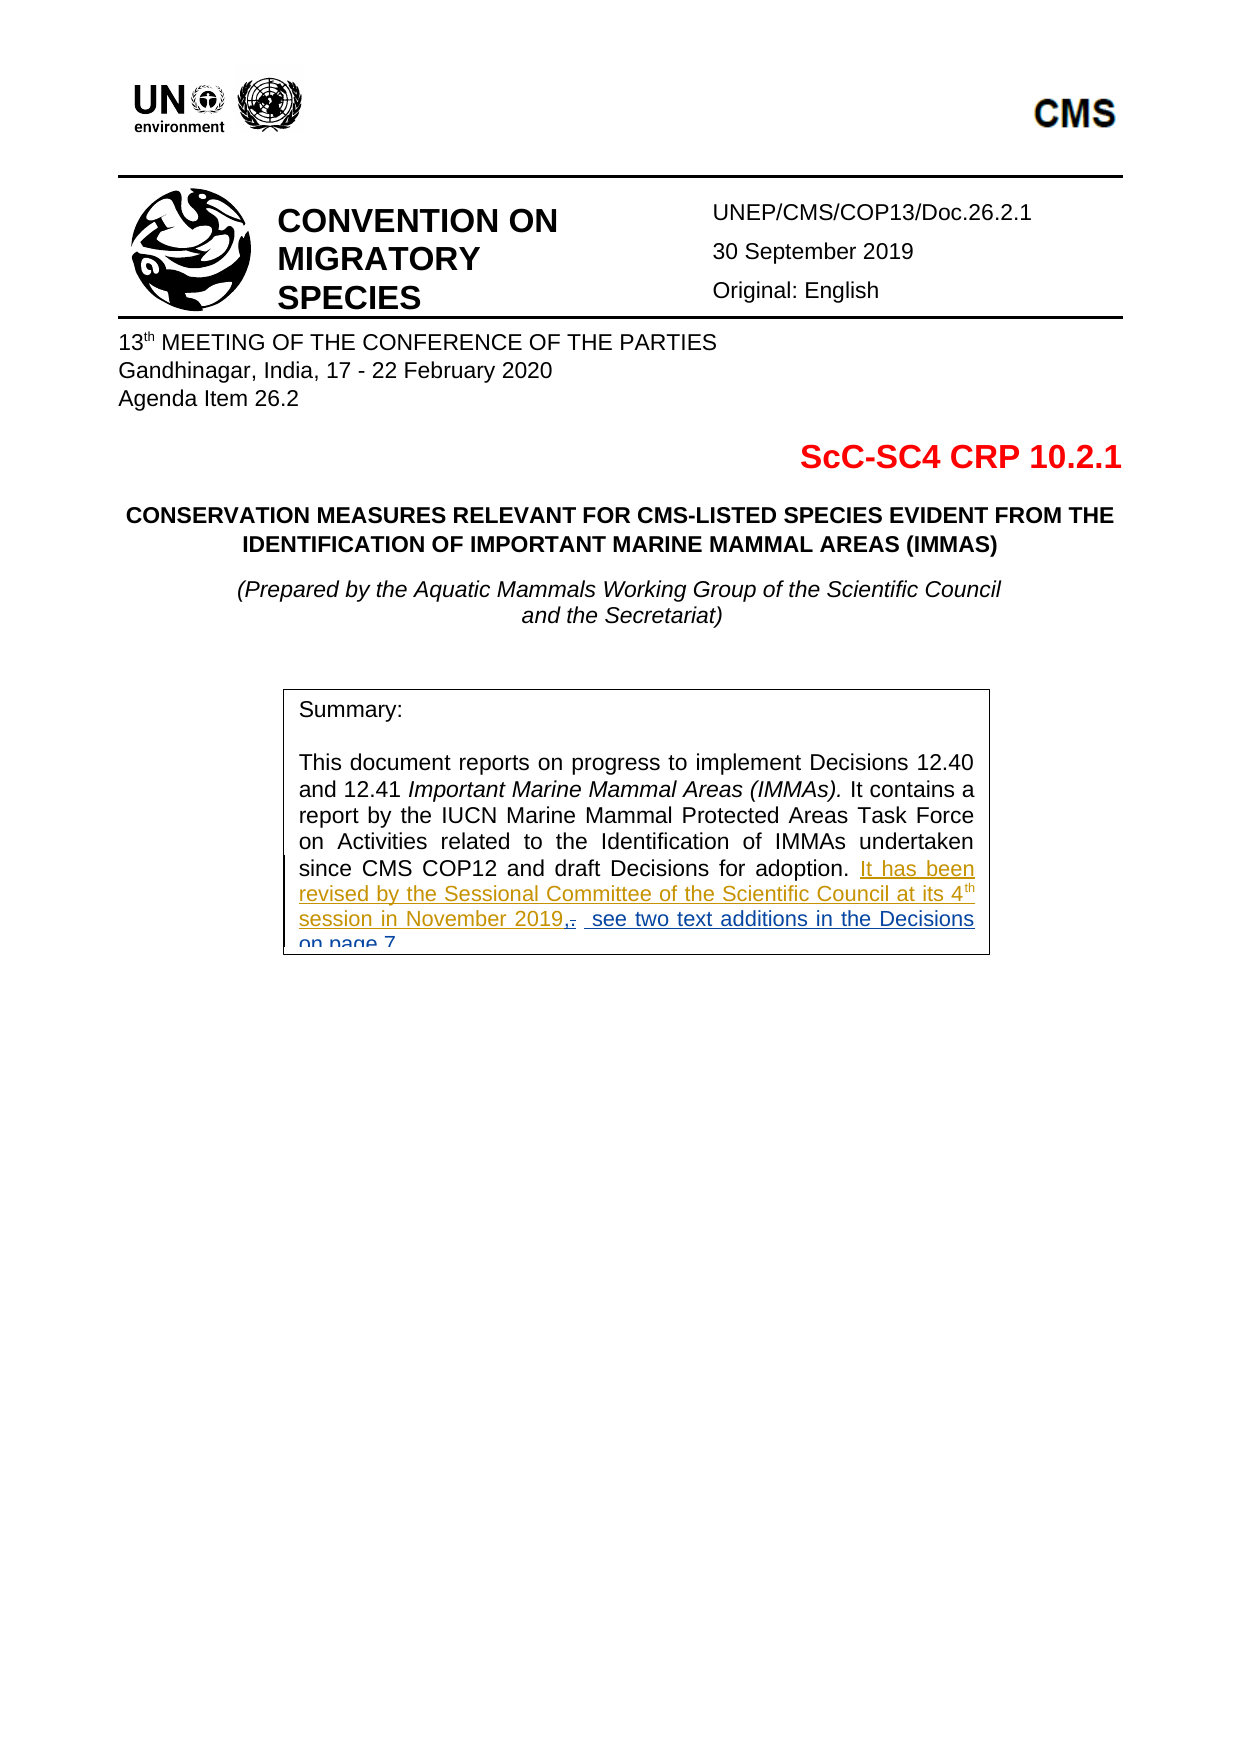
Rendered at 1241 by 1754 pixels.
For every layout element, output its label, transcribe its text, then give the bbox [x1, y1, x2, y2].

table_header CONVENTION ON MIGRATORY SPECIES [277, 178, 701, 316]
text Gandhinagar, India, 17 - 22 February 2020 [118, 357, 1122, 383]
table_header UNEP/CMS/COP13/Doc.26.2.1 30 September 2019 Original: English [701, 178, 1123, 316]
text CONSERVATION MEASURES RELEVANT FOR CMS-LISTED SPECIES EVIDENT FROM THE IDENTIFICATION OF IMPORTANT MARINE MAMMAL AREAS (IMMAS) [118, 502, 1122, 557]
picture [127, 78, 228, 138]
table_header [118, 178, 277, 316]
text Agenda Item 26.2 [118, 385, 1122, 411]
text and the Secretariat) [118, 602, 1122, 628]
text ScC-SC4 CRP 10.2.1 [118, 437, 1122, 476]
text (Prepared by the Aquatic Mammals Working Group of the Scientific Council [118, 576, 1122, 602]
text 13th MEETING OF THE CONFERENCE OF THE PARTIES [118, 329, 1122, 355]
picture [1032, 92, 1121, 136]
